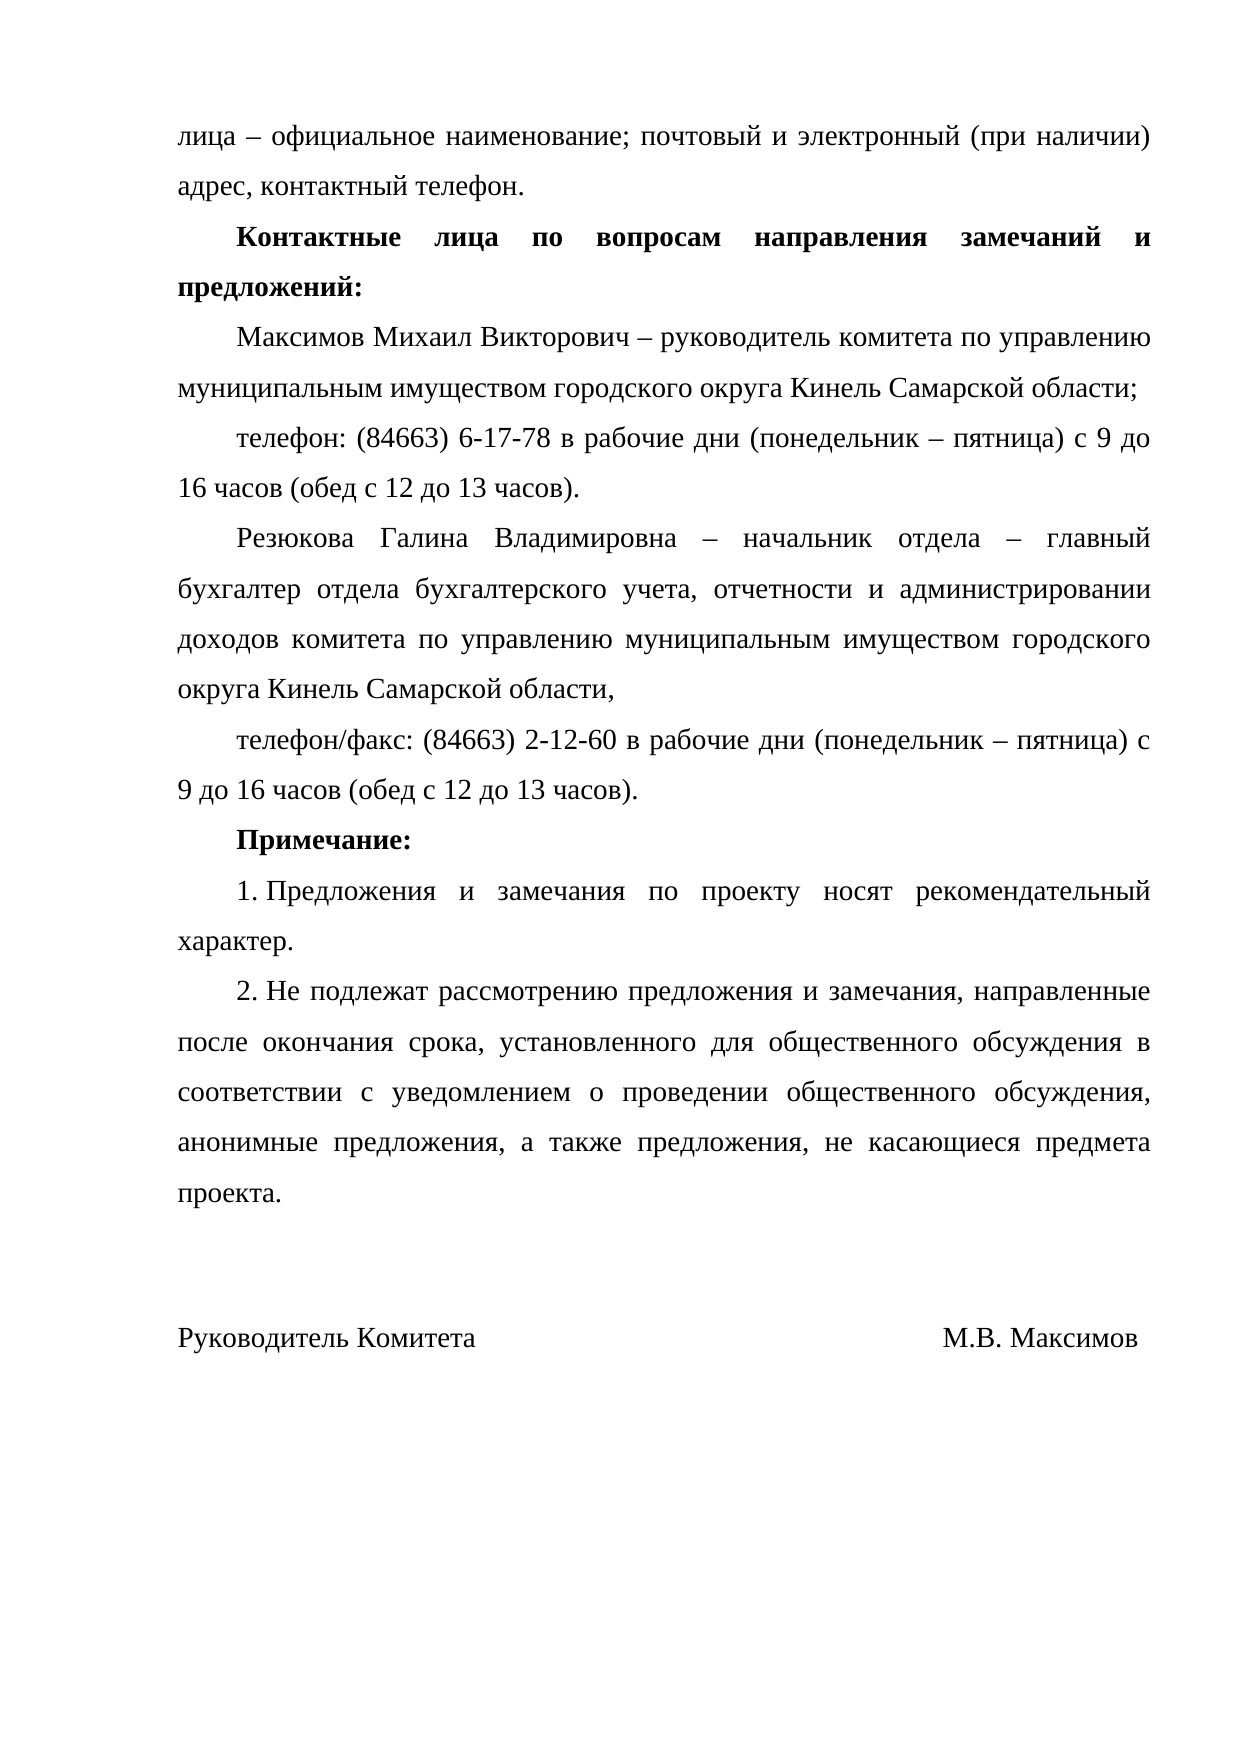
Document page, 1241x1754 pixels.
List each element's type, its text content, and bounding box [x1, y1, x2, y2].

text телефон: (84663) 6-17-78 в рабочие дни (понедельник – пятница) с 9 до 16 часов (обед с 12 до 13 часов). [177, 420, 1152, 504]
text Контактные лица по вопросам направления замечаний и предложений: [177, 219, 1152, 303]
list Предложения и замечания по проекту носят рекомендательный характер. [177, 873, 1152, 957]
text Руководитель Комитета М.В. Максимов [177, 1320, 1152, 1354]
text Примечание: [177, 822, 1152, 856]
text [177, 118, 1152, 202]
list Не подлежат рассмотрению предложения и замечания, направленные после окончания срока, установленного для общественного обсуждения в соответствии с уведомлением о проведении общественного обсуждения, анонимные предложения, а также предложения, не касающиеся предмета проекта. [177, 973, 1152, 1208]
text Максимов Михаил Викторович – руководитель комитета по управлению муниципальным имуществом городского округа Кинель Самарской области; [177, 319, 1152, 403]
text Резюкова Галина Владимировна – начальник отдела – главный бухгалтер отдела бухгалтерского учета, отчетности и администрировании доходов комитета по управлению муниципальным имуществом городского округа Кинель Самарской области, [177, 521, 1152, 705]
text телефон/факс: (84663) 2-12-60 в рабочие дни (понедельник – пятница) с 9 до 16 часов (обед с 12 до 13 часов). [177, 722, 1152, 806]
